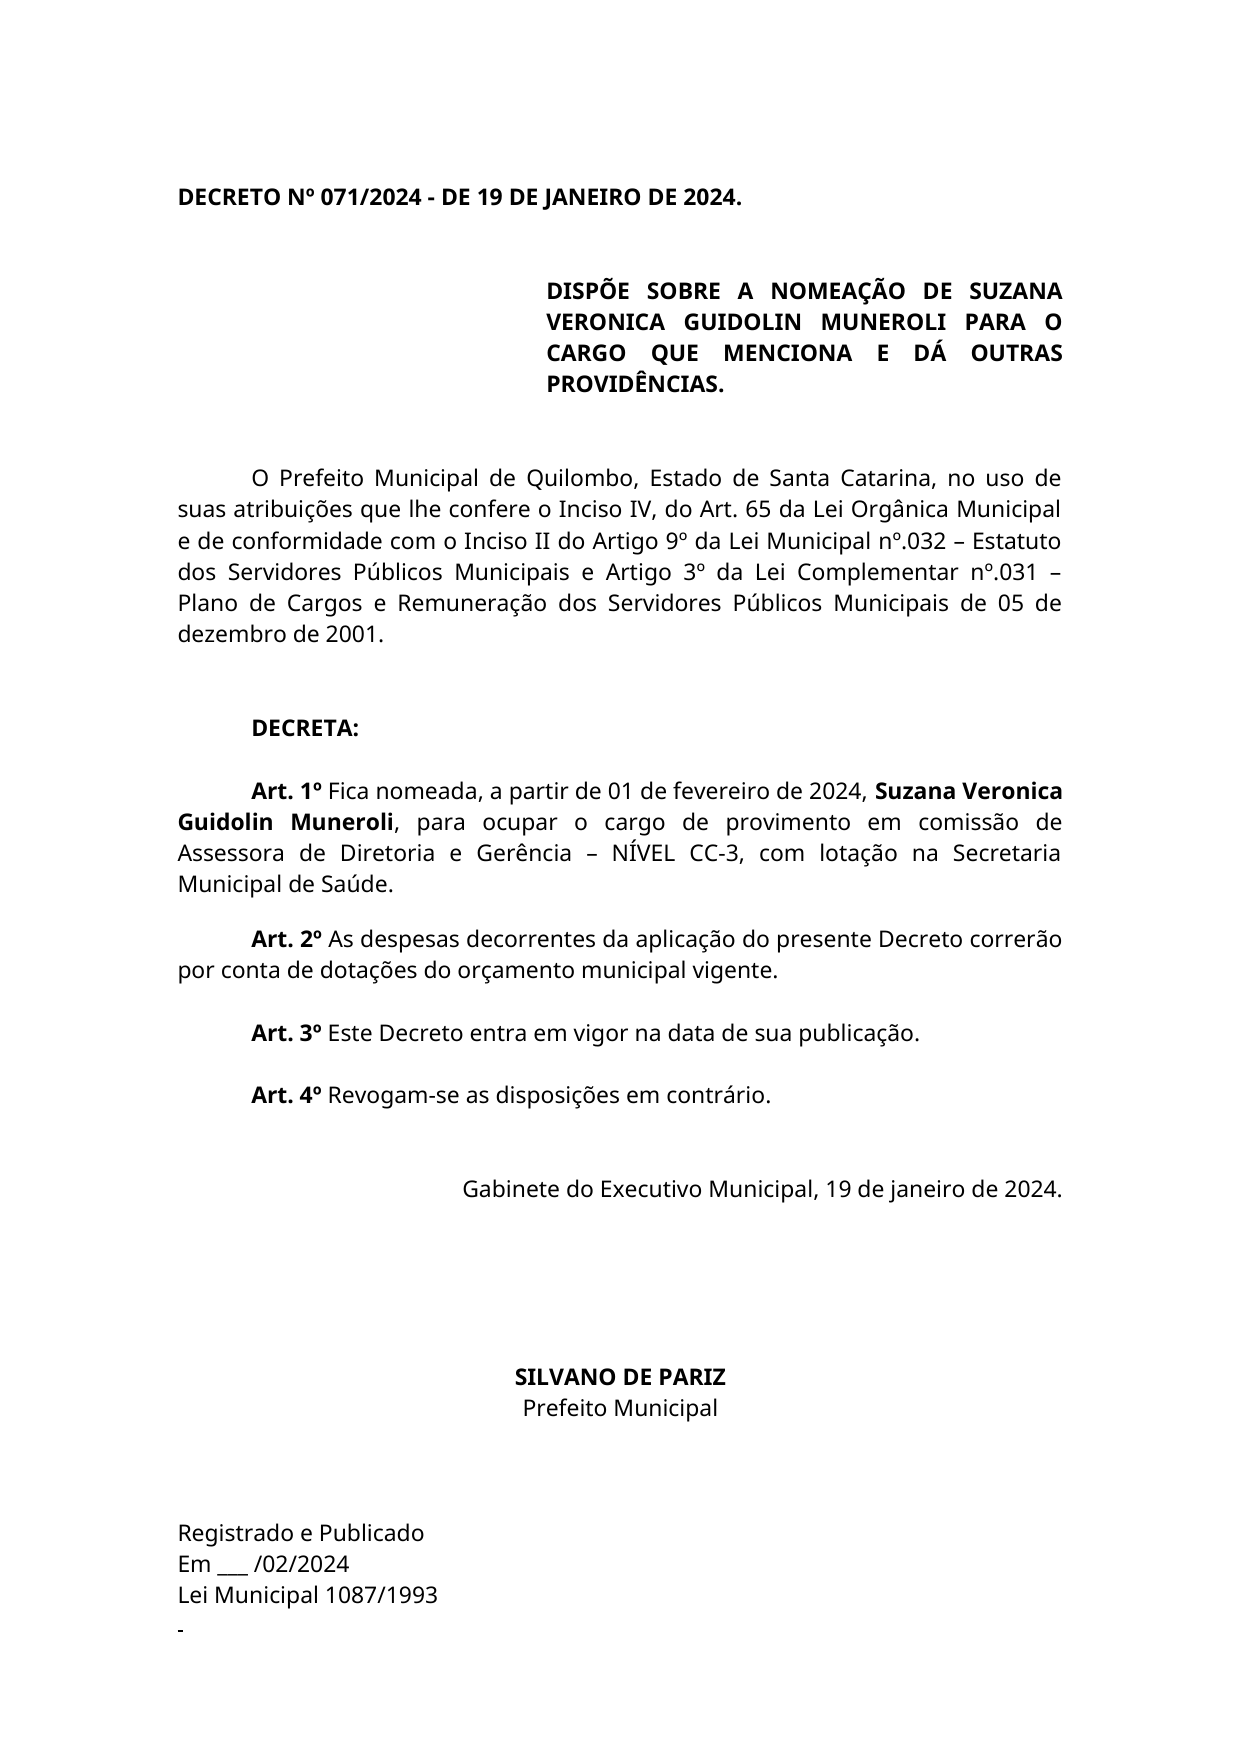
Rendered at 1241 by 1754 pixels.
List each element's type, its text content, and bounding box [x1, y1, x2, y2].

text Registrado e Publicado [177, 1517, 1063, 1548]
text O Prefeito Municipal de Quilombo, Estado de Santa Catarina, no uso de suas atribuições que lhe confere o Inciso IV, do Art. 65 da Lei Orgânica Municipal e de conformidade com o Inciso II do Artigo 9º da Lei Municipal nº.032 – Estatuto dos Servidores Públicos Municipais e Artigo 3º da Lei Complementar nº.031 – Plano de Cargos e Remuneração dos Servidores Públicos Municipais de 05 de dezembro de 2001. [177, 462, 1063, 649]
text Art. 1º Fica nomeada, a partir de 01 de fevereiro de 2024, Suzana Veronica Guidolin Muneroli, para ocupar o cargo de provimento em comissão de Assessora de Diretoria e Gerência – NÍVEL CC-3, com lotação na Secretaria Municipal de Saúde. [177, 774, 1063, 899]
text Art. 4º Revogam-se as disposições em contrário. [177, 1079, 1063, 1111]
text DECRETA: [177, 712, 1063, 743]
text Gabinete do Executivo Municipal, 19 de janeiro de 2024. [177, 1173, 1063, 1204]
text SILVANO DE PARIZ [177, 1361, 1063, 1392]
text Em ___ /02/2024 [177, 1548, 1063, 1579]
text Art. 3º Este Decreto entra em vigor na data de sua publicação. [177, 1017, 1063, 1048]
text Art. 2º As despesas decorrentes da aplicação do presente Decreto correrão por conta de dotações do orçamento municipal vigente. [177, 923, 1063, 986]
text DISPÕE SOBRE A NOMEAÇÃO DE SUZANA VERONICA GUIDOLIN MUNEROLI PARA O CARGO QUE MENCIONA E DÁ OUTRAS PROVIDÊNCIAS. [546, 274, 1063, 399]
text DECRETO Nº 071/2024 - DE 19 DE JANEIRO DE 2024. [177, 181, 1063, 212]
text Lei Municipal 1087/1993 [177, 1579, 1063, 1611]
text Prefeito Municipal [177, 1392, 1063, 1423]
